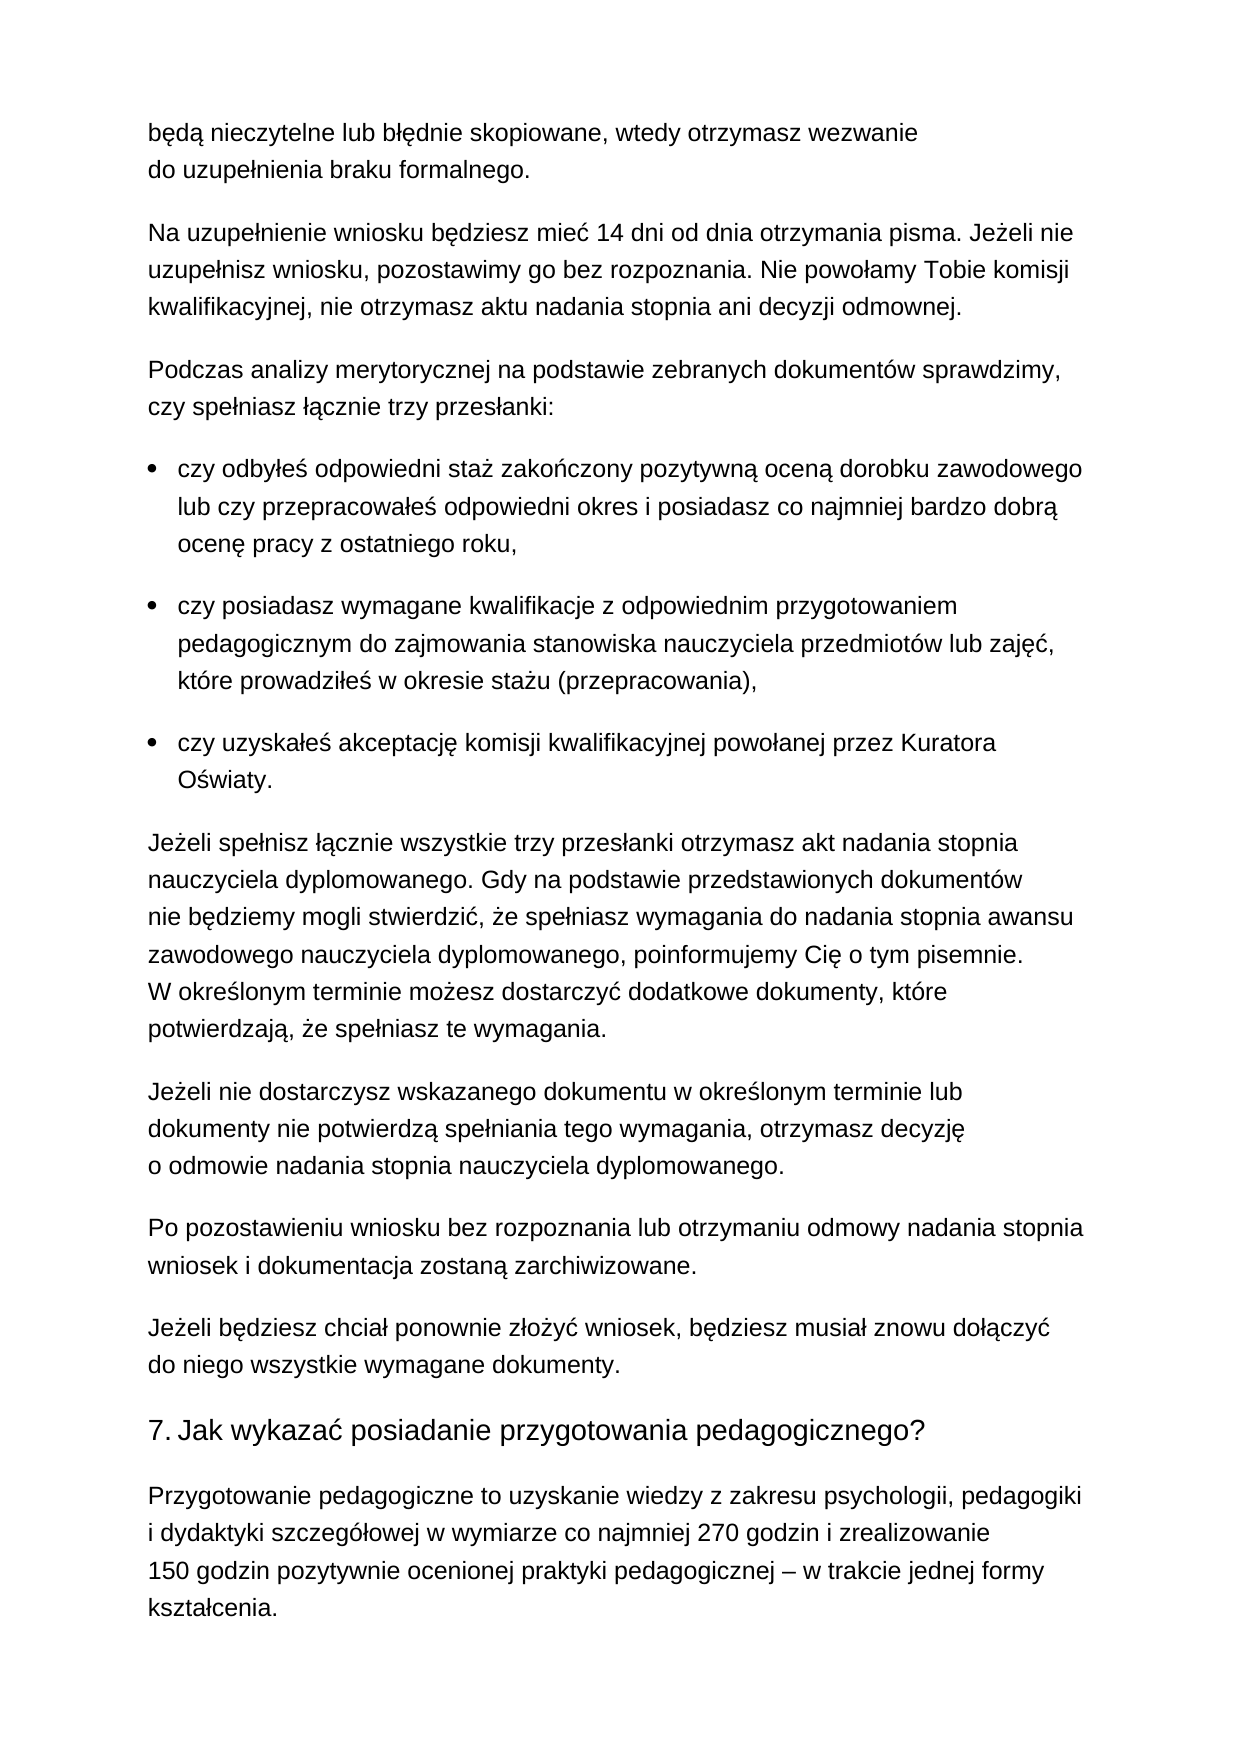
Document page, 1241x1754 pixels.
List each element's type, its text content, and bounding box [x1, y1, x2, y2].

list Jak wykazać posiadanie przygotowania pedagogicznego? [148, 1413, 1092, 1446]
text Jeżeli nie dostarczysz wskazanego dokumentu w określonym terminie lub dokumenty nie potwierdzą spełniania tego wymagania, otrzymasz decyzję o odmowie nadania stopnia nauczyciela dyplomowanego. [148, 1077, 1092, 1180]
text Podczas analizy merytorycznej na podstawie zebranych dokumentów sprawdzimy, czy spełniasz łącznie trzy przesłanki: [148, 354, 1092, 421]
list czy uzyskałeś akceptację komisji kwalifikacyjnej powołanej przez Kuratora Oświaty. [148, 728, 1092, 794]
list czy posiadasz wymagane kwalifikacje z odpowiednim przygotowaniem pedagogicznym do zajmowania stanowiska nauczyciela przedmiotów lub zajęć, które prowadziłeś w okresie stażu (przepracowania), [148, 591, 1092, 694]
text Jeżeli spełnisz łącznie wszystkie trzy przesłanki otrzymasz akt nadania stopnia nauczyciela dyplomowanego. Gdy na podstawie przedstawionych dokumentów nie będziemy mogli stwierdzić, że spełniasz wymagania do nadania stopnia awansu zawodowego nauczyciela dyplomowanego, poinformujemy Cię o tym pisemnie. W określonym terminie możesz dostarczyć dodatkowe dokumenty, które potwierdzają, że spełniasz te wymagania. [148, 828, 1092, 1043]
text Po pozostawieniu wniosku bez rozpoznania lub otrzymaniu odmowy nadania stopnia wniosek i dokumentacja zostaną zarchiwizowane. [148, 1213, 1092, 1279]
text Na uzupełnienie wniosku będziesz mieć 14 dni od dnia otrzymania pisma. Jeżeli nie uzupełnisz wniosku, pozostawimy go bez rozpoznania. Nie powołamy Tobie komisji kwalifikacyjnej, nie otrzymasz aktu nadania stopnia ani decyzji odmownej. [148, 218, 1092, 321]
list czy odbyłeś odpowiedni staż zakończony pozytywną oceną dorobku zawodowego lub czy przepracowałeś odpowiedni okres i posiadasz co najmniej bardzo dobrą ocenę pracy z ostatniego roku, [148, 454, 1092, 558]
text Jeżeli będziesz chciał ponownie złożyć wniosek, będziesz musiał znowu dołączyć do niego wszystkie wymagane dokumenty. [148, 1313, 1092, 1379]
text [148, 118, 1092, 184]
text Przygotowanie pedagogiczne to uzyskanie wiedzy z zakresu psychologii, pedagogiki i dydaktyki szczegółowej w wymiarze co najmniej 270 godzin i zrealizowanie 150 godzin pozytywnie ocenionej praktyki pedagogicznej – w trakcie jednej formy kształcenia. [148, 1481, 1092, 1622]
